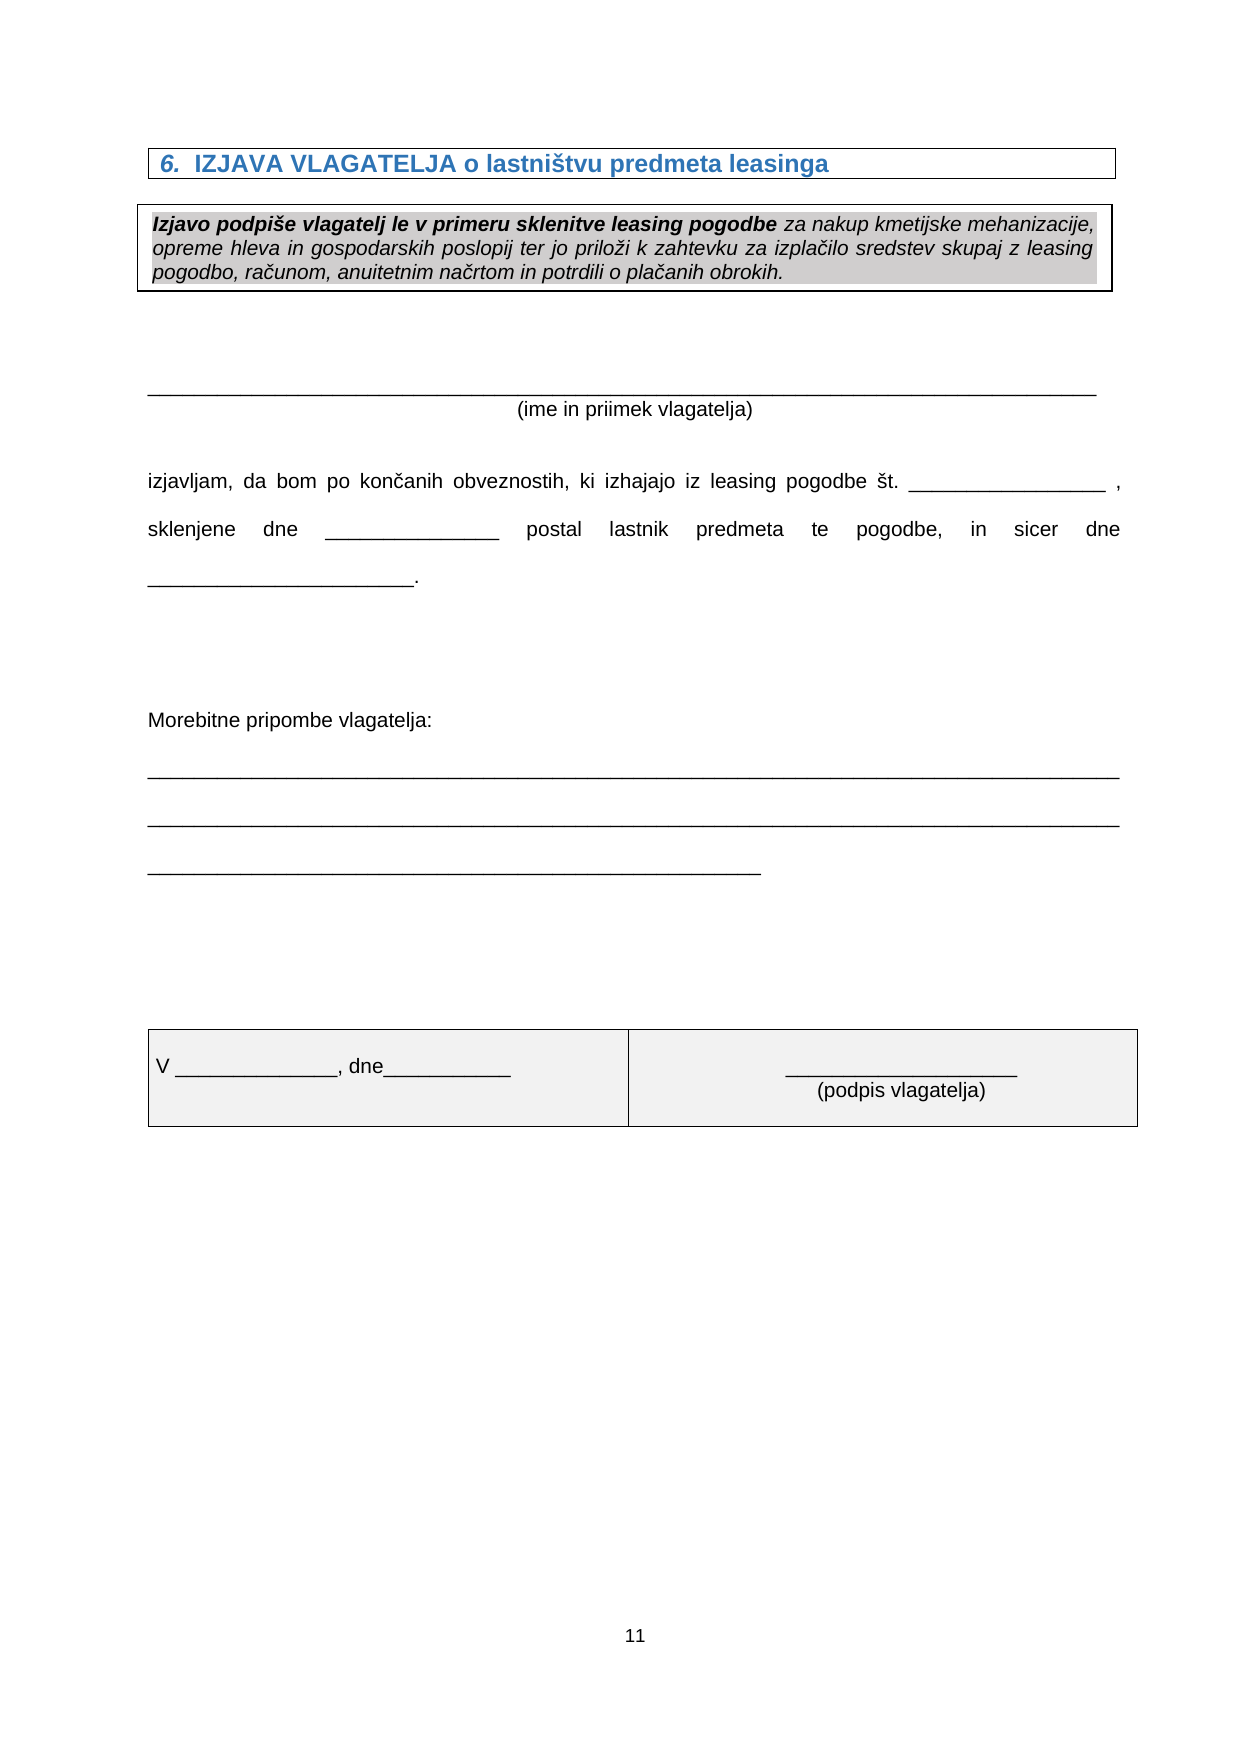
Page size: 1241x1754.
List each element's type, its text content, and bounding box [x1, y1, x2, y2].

text __________________________________________________________________________________ [148, 373, 1122, 397]
table_header 6. IZJAVA VLAGATELJA o lastništvu predmeta leasinga [149, 149, 1115, 177]
text (ime in priimek vlagatelja) [148, 397, 1122, 421]
text _____________________________________________________________________________________________________________________________________________________________________________________________________________________________ [148, 756, 1122, 876]
text izjavljam, da bom po končanih obveznostih, ki izhajajo iz leasing pogodbe št. _________________ , sklenjene dne _______________ postal lastnik predmeta te pogodbe, in sicer dne _______________________. [148, 468, 1122, 588]
text Morebitne pripombe vlagatelja: [148, 708, 1122, 732]
table_header ____________________ (podpis vlagatelja) [629, 1030, 1137, 1126]
table_header V ______________, dne___________ [149, 1030, 628, 1126]
